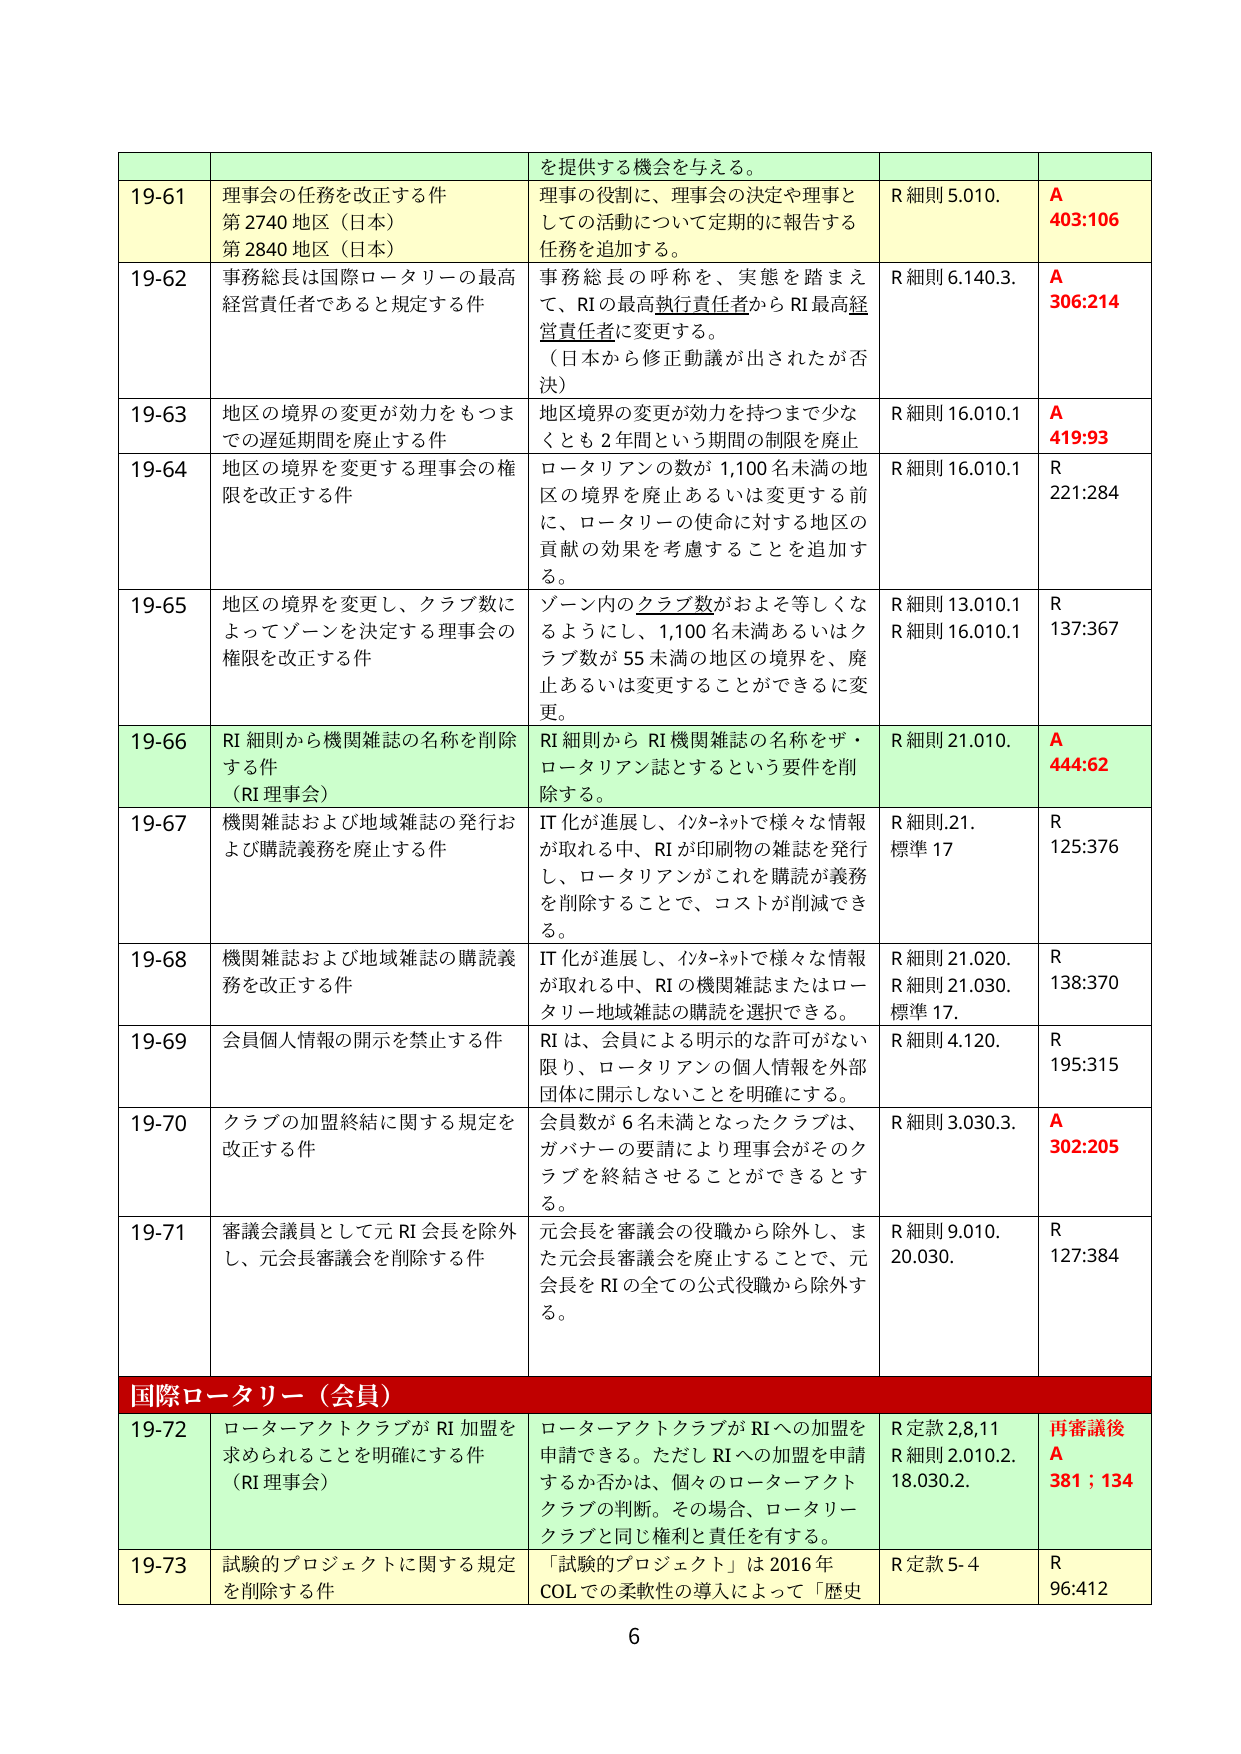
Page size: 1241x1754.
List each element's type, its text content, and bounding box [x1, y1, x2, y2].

table_cell R定款2,8,11 R細則2.010.2. 18.030.2. [880, 1414, 1038, 1549]
table_cell 19-67 [119, 808, 210, 943]
table_cell W [1039, 153, 1151, 180]
table_cell 19-60 [119, 153, 210, 180]
table_cell ロータリアンの数が 1,100名未満の地区の境界を廃止あるいは変更する前に、ロータリーの使命に対する地区の貢献の効果を考慮することを追加する。 [529, 454, 879, 589]
table_cell ローターアクトクラブがRI 加盟を求められることを明確にする件 （RI 理事会） [211, 1414, 528, 1549]
table_cell A 403:106 [1039, 181, 1151, 262]
table_cell 事務総長の呼称を、実態を踏まえて、RIの最高執行責任者からRI最高経営責任者に変更する。 （日本から修正動議が出されたが否決） [529, 263, 879, 398]
table_cell 事務総長は国際ロータリーの最高経営責任者であると規定する件 [211, 263, 528, 398]
table_cell 19-71 [119, 1217, 210, 1376]
table_cell R 221:284 [1039, 454, 1151, 589]
table_cell 19-66 [119, 726, 210, 807]
table_cell 地区の境界を変更する理事会の権限を改正する件 [211, 454, 528, 589]
table_cell A 302:205 [1039, 1108, 1151, 1216]
table_cell 19-73 [119, 1550, 210, 1604]
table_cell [880, 153, 1038, 180]
table_cell 理事の役割に、理事会の決定や理事としての活動について定期的に報告する任務を追加する。 [529, 181, 879, 262]
table_cell 19-61 [119, 181, 210, 262]
table_cell 機関雑誌および地域雑誌の発行および購読義務を廃止する件 [211, 808, 528, 943]
table_cell 会員数が 6名未満となったクラブは、ガバナーの要請により理事会がそのクラブを終結させることができるとする。 [529, 1108, 879, 1216]
table_cell R 138:370 [1039, 944, 1151, 1025]
table_cell R細則16.010.1 [880, 454, 1038, 589]
table_cell R 137:367 [1039, 590, 1151, 725]
table_cell 19-64 [119, 454, 210, 589]
table_cell ローターアクトクラブが RIへの加盟を申請できる。ただしRIへの加盟を申請するか否かは、個々のローターアクトクラブの判断。その場合、ロータリークラブと同じ権利と責任を有する。 [529, 1414, 879, 1549]
table_cell 理事会の任務を改正する件 第2740 地区（日本） 第2840 地区（日本） [211, 181, 528, 262]
table_cell 19-63 [119, 399, 210, 453]
table_cell R細則6.140.3. [880, 263, 1038, 398]
table_cell A 306:214 [1039, 263, 1151, 398]
table_cell RI細則から RI機関雑誌の名称をザ・ロータリアン誌とするという要件を削 除する。 [529, 726, 879, 807]
table_cell A 444:62 [1039, 726, 1151, 807]
table_cell 地区境界の変更が効力を持つまで少なくとも 2年間という期間の制限を廃止 [529, 399, 879, 453]
table_cell 会員個人情報の開示を禁止する件 [211, 1026, 528, 1107]
table_cell 19-69 [119, 1026, 210, 1107]
table_cell R 127:384 [1039, 1217, 1151, 1376]
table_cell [211, 153, 528, 180]
table_cell 19-72 [119, 1414, 210, 1549]
table_cell IT化が進展し、ｲﾝﾀｰﾈｯﾄで様々な情報が取れる中、RIの機関雑誌またはロータリー地域雑誌の購読を選択できる。 [529, 944, 879, 1025]
table_cell 再審議後 A 381；134 [1039, 1414, 1151, 1549]
table_cell 地区の境界を変更し、クラブ数によってゾーンを決定する理事会の権限を改正する件 [211, 590, 528, 725]
table_cell R細則13.010.1 R細則16.010.1 [880, 590, 1038, 725]
table_cell RI は、会員による明示的な許可がない限り、ロータリアンの個人情報を外部団体に開示しないことを明確にする。 [529, 1026, 879, 1107]
table_cell 19-70 [119, 1108, 210, 1216]
table_cell 地区の境界の変更が効力をもつまでの遅延期間を廃止する件 [211, 399, 528, 453]
table_cell 国際ロータリー（会員） [119, 1377, 1151, 1413]
table_cell ゾーン内のクラブ数がおよそ等しくなるようにし、1,100名未満あるいはクラブ数が55未満の地区の境界を、廃止あるいは変更することができるに変更。 [529, 590, 879, 725]
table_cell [211, 1550, 528, 1604]
table_cell R細則21.010. [880, 726, 1038, 807]
table_cell IT化が進展し、ｲﾝﾀｰﾈｯﾄで様々な情報が取れる中、RI が印刷物の雑誌を発行し、ロータリアンがこれを購読が義務を削除することで、コストが削減できる。 [529, 808, 879, 943]
table_cell R 125:376 [1039, 808, 1151, 943]
table_cell クラブの加盟終結に関する規定を改正する件 [211, 1108, 528, 1216]
table_cell R細則.21. 標準17 [880, 808, 1038, 943]
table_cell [529, 153, 879, 180]
table_cell R細則16.010.1 [880, 399, 1038, 453]
table_cell A 419:93 [1039, 399, 1151, 453]
table_cell 19-65 [119, 590, 210, 725]
table_cell R細則9.010. 20.030. [880, 1217, 1038, 1376]
table_cell R 96:412 [1039, 1550, 1151, 1604]
table_cell RI 細則から機関雑誌の名称を削除する件 （RI 理事会） [211, 726, 528, 807]
table_cell R 195:315 [1039, 1026, 1151, 1107]
table_cell R細則5.010. [880, 181, 1038, 262]
table_cell 元会長を審議会の役職から除外し、また元会長審議会を廃止することで、元会長をRIの全ての公式役職から除外する。 [529, 1217, 879, 1376]
table_cell 審議会議員として元RI 会長を除外し、元会長審議会を削除する件 [211, 1217, 528, 1376]
table_cell 19-68 [119, 944, 210, 1025]
table_cell 19-62 [119, 263, 210, 398]
table_cell R細則21.020. R細則21.030. 標準17. [880, 944, 1038, 1025]
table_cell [529, 1550, 879, 1604]
table_cell 機関雑誌および地域雑誌の購読義務を改正する件 [211, 944, 528, 1025]
table_cell R定款5-４ [880, 1550, 1038, 1604]
table_cell R細則4.120. [880, 1026, 1038, 1107]
table_cell R細則3.030.3. [880, 1108, 1038, 1216]
